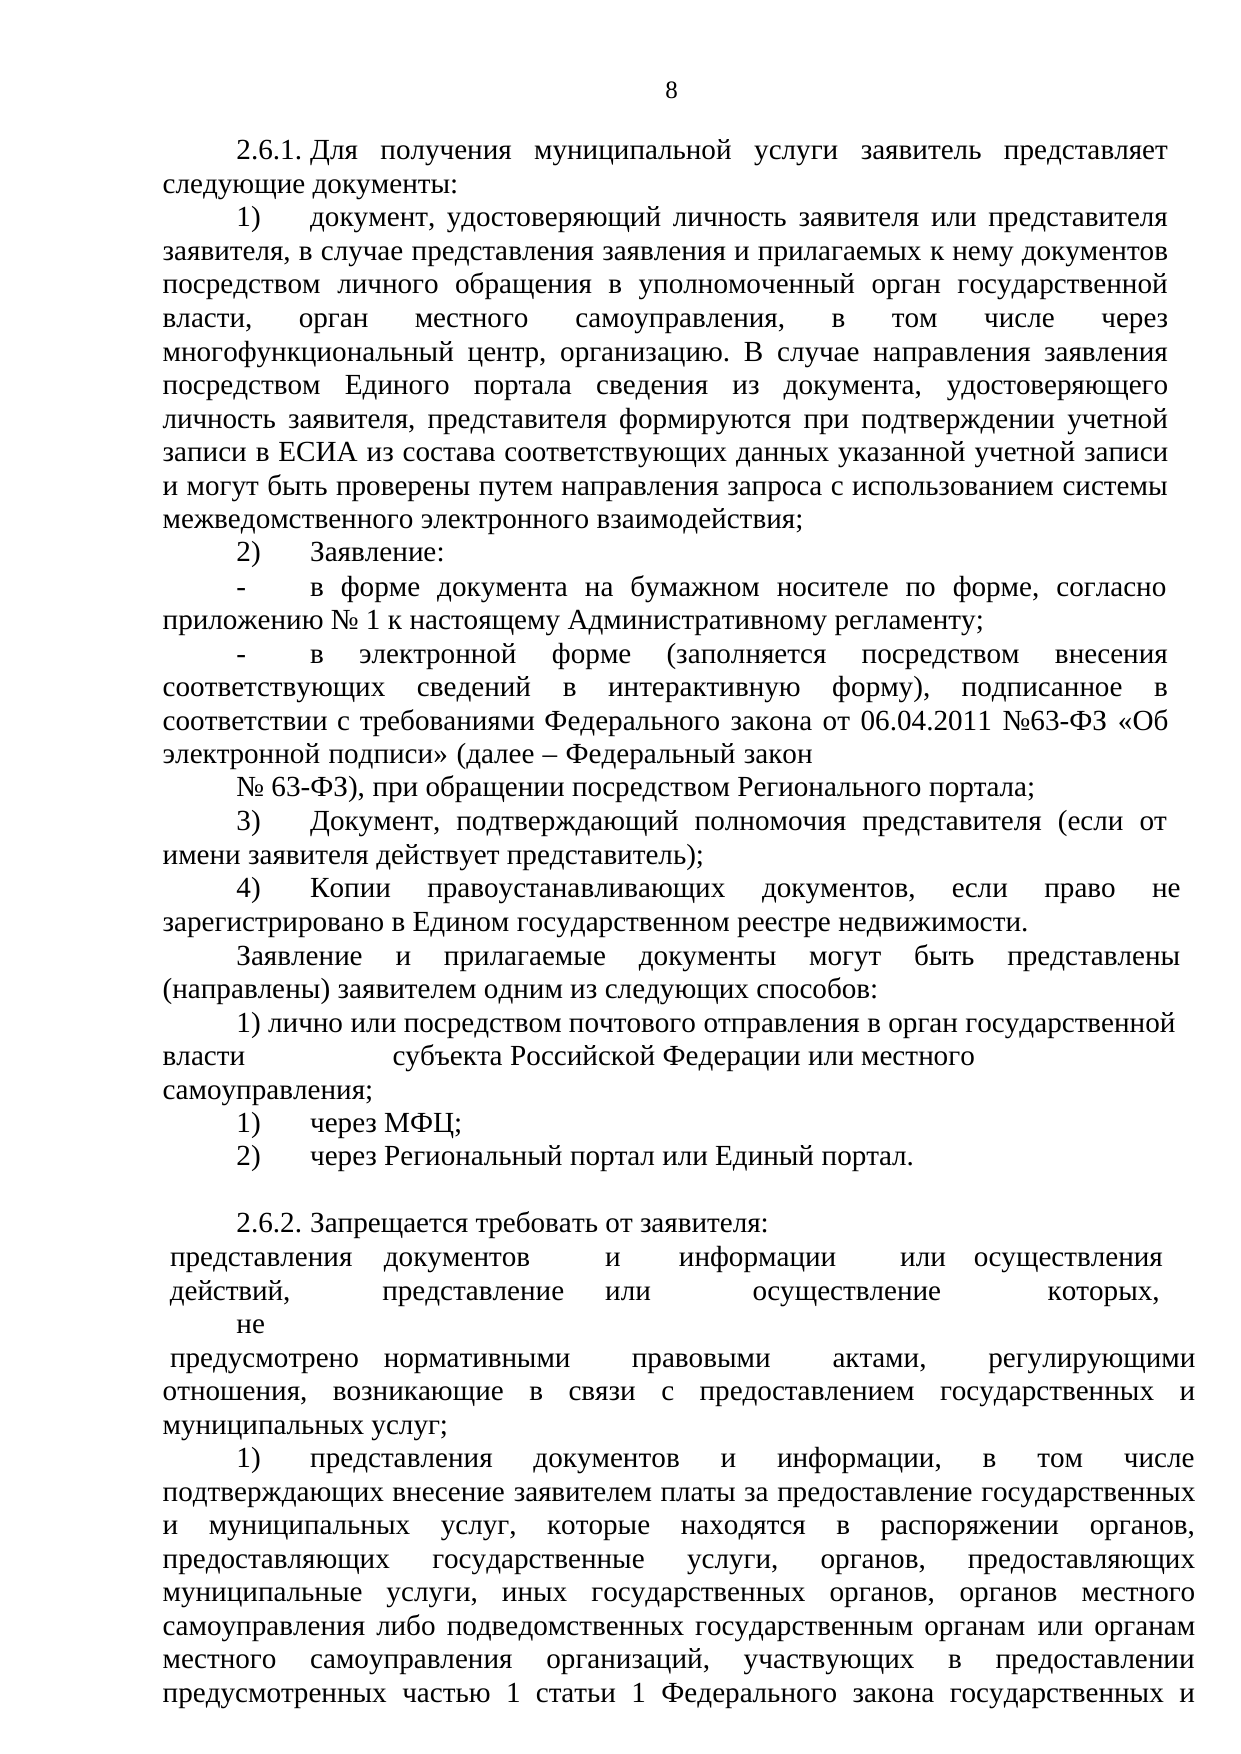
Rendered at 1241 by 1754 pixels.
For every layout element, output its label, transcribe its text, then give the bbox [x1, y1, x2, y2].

text представления документов и информации или осуществления [162, 1239, 1195, 1273]
text действий, представление или осуществление которых, не [162, 1273, 1195, 1340]
list Копии правоустанавливающих документов, если право не зарегистрировано в Едином государственном реестре недвижимости. [162, 871, 1181, 938]
text Заявление и прилагаемые документы могут быть представлены (направлены) заявителем одним из следующих способов: [162, 938, 1181, 1005]
text 1) лично или посредством почтового отправления в орган государственной власти субъекта Российской Федерации или местного самоуправления; [162, 1005, 1181, 1105]
list Заявление: [162, 535, 1181, 569]
list через МФЦ; [162, 1105, 1181, 1139]
list в электронной форме (заполняется посредством внесения соответствующих сведений в интерактивную форму), подписанное в соответствии с требованиями Федерального закона от 06.04.2011 №63-ФЗ «Об электронной подписи» (далее – Федеральный закон [162, 636, 1168, 770]
text предусмотрено нормативными правовыми актами, регулирующими отношения, возникающие в связи с предоставлением государственных и муниципальных услуг; [162, 1340, 1195, 1441]
text № 63-ФЗ), при обращении посредством Регионального портала; [162, 770, 1181, 803]
list документ, удостоверяющий личность заявителя или представителя заявителя, в случае представления заявления и прилагаемых к нему документов посредством личного обращения в уполномоченный орган государственной власти, орган местного самоуправления, в том числе через многофункциональный центр, организацию. В случае направления заявления посредством Единого портала сведения из документа, удостоверяющего личность заявителя, представителя формируются при подтверждении учетной записи в ЕСИА из состава соответствующих данных указанной учетной записи и могут быть проверены путем направления запроса с использованием системы межведомственного электронного взаимодействия; [162, 199, 1168, 535]
list Запрещается требовать от заявителя: [162, 1206, 1195, 1239]
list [162, 1441, 1195, 1709]
list в форме документа на бумажном носителе по форме, согласно приложению № 1 к настоящему Административному регламенту; [162, 569, 1167, 636]
list Для получения муниципальной услуги заявитель представляет следующие документы: [162, 132, 1168, 199]
list через Региональный портал или Единый портал. [162, 1139, 1181, 1172]
list Документ, подтверждающий полномочия представителя (если от имени заявителя действует представитель); [162, 803, 1168, 871]
